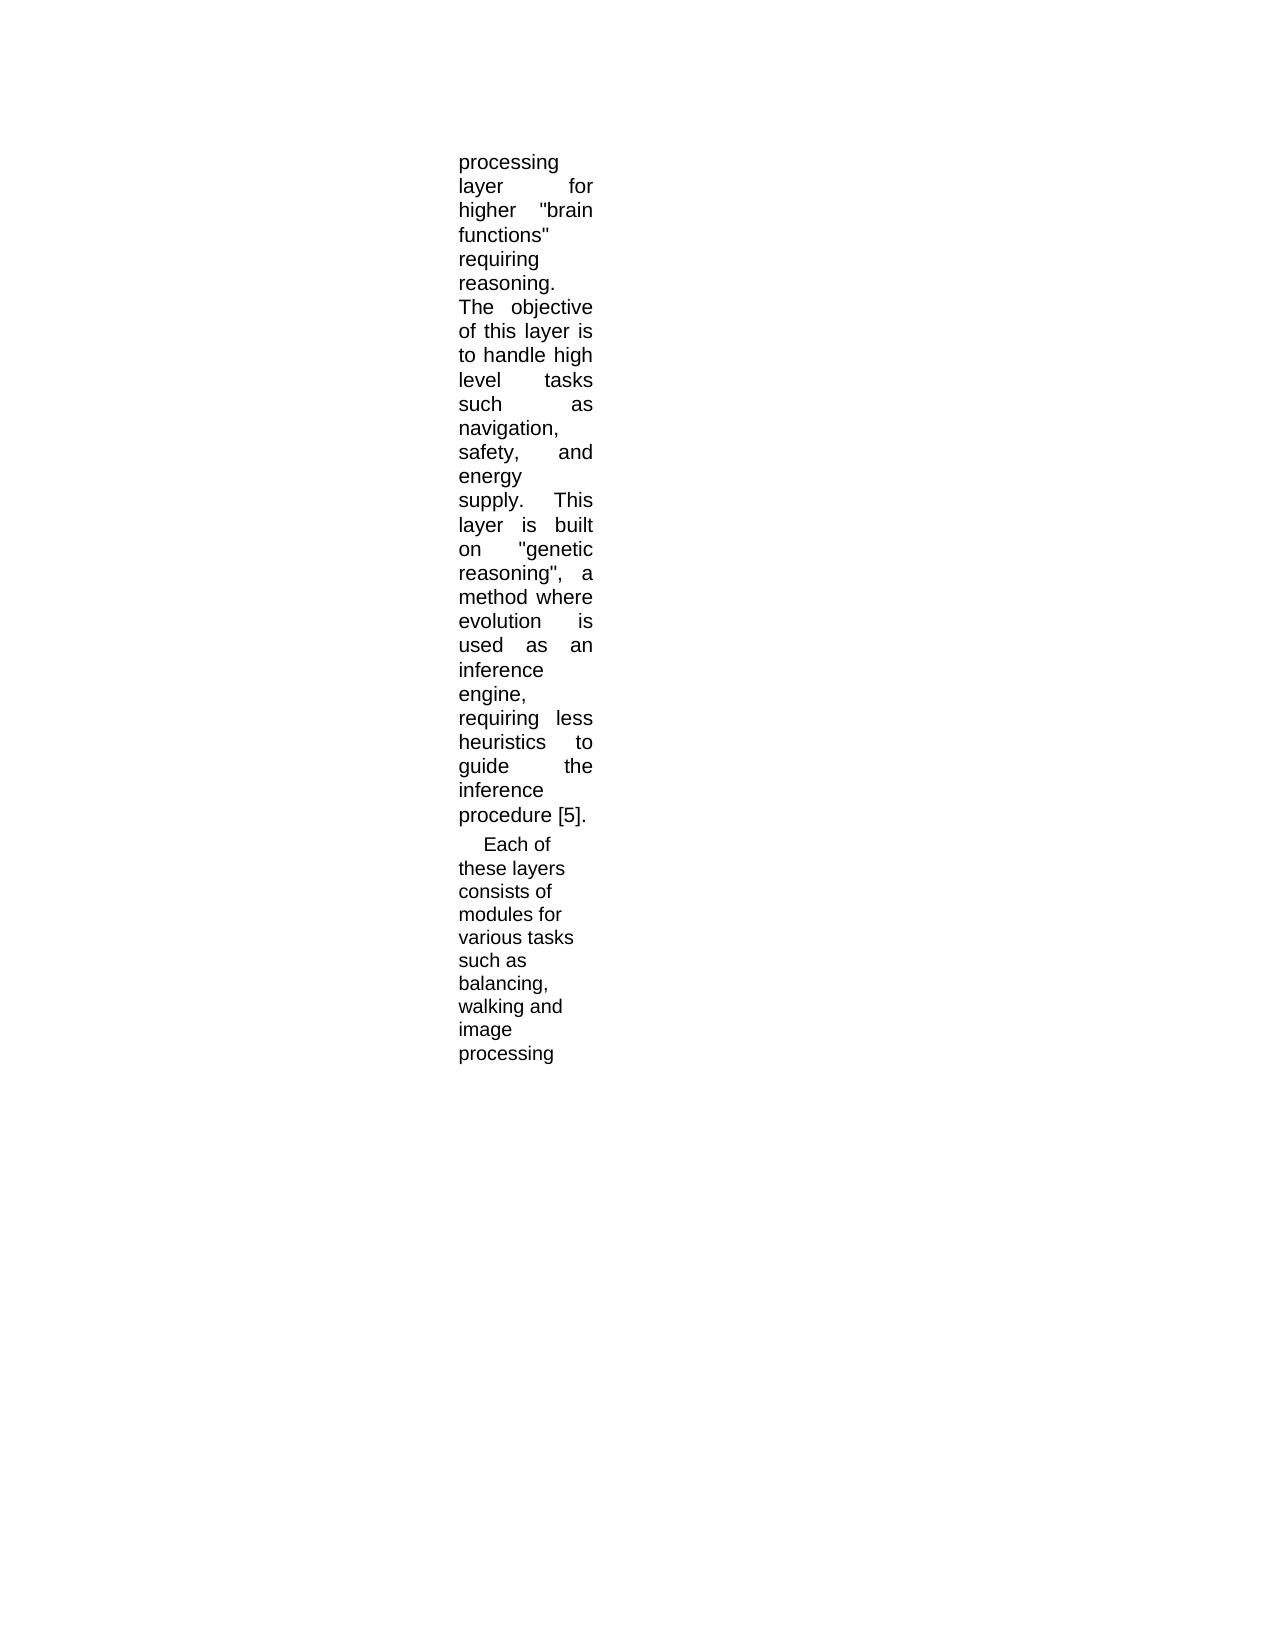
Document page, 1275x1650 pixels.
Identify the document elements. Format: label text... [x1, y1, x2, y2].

text Each of these layers consists of modules for various tasks such as balancing, walking and image processing [458, 833, 593, 1064]
